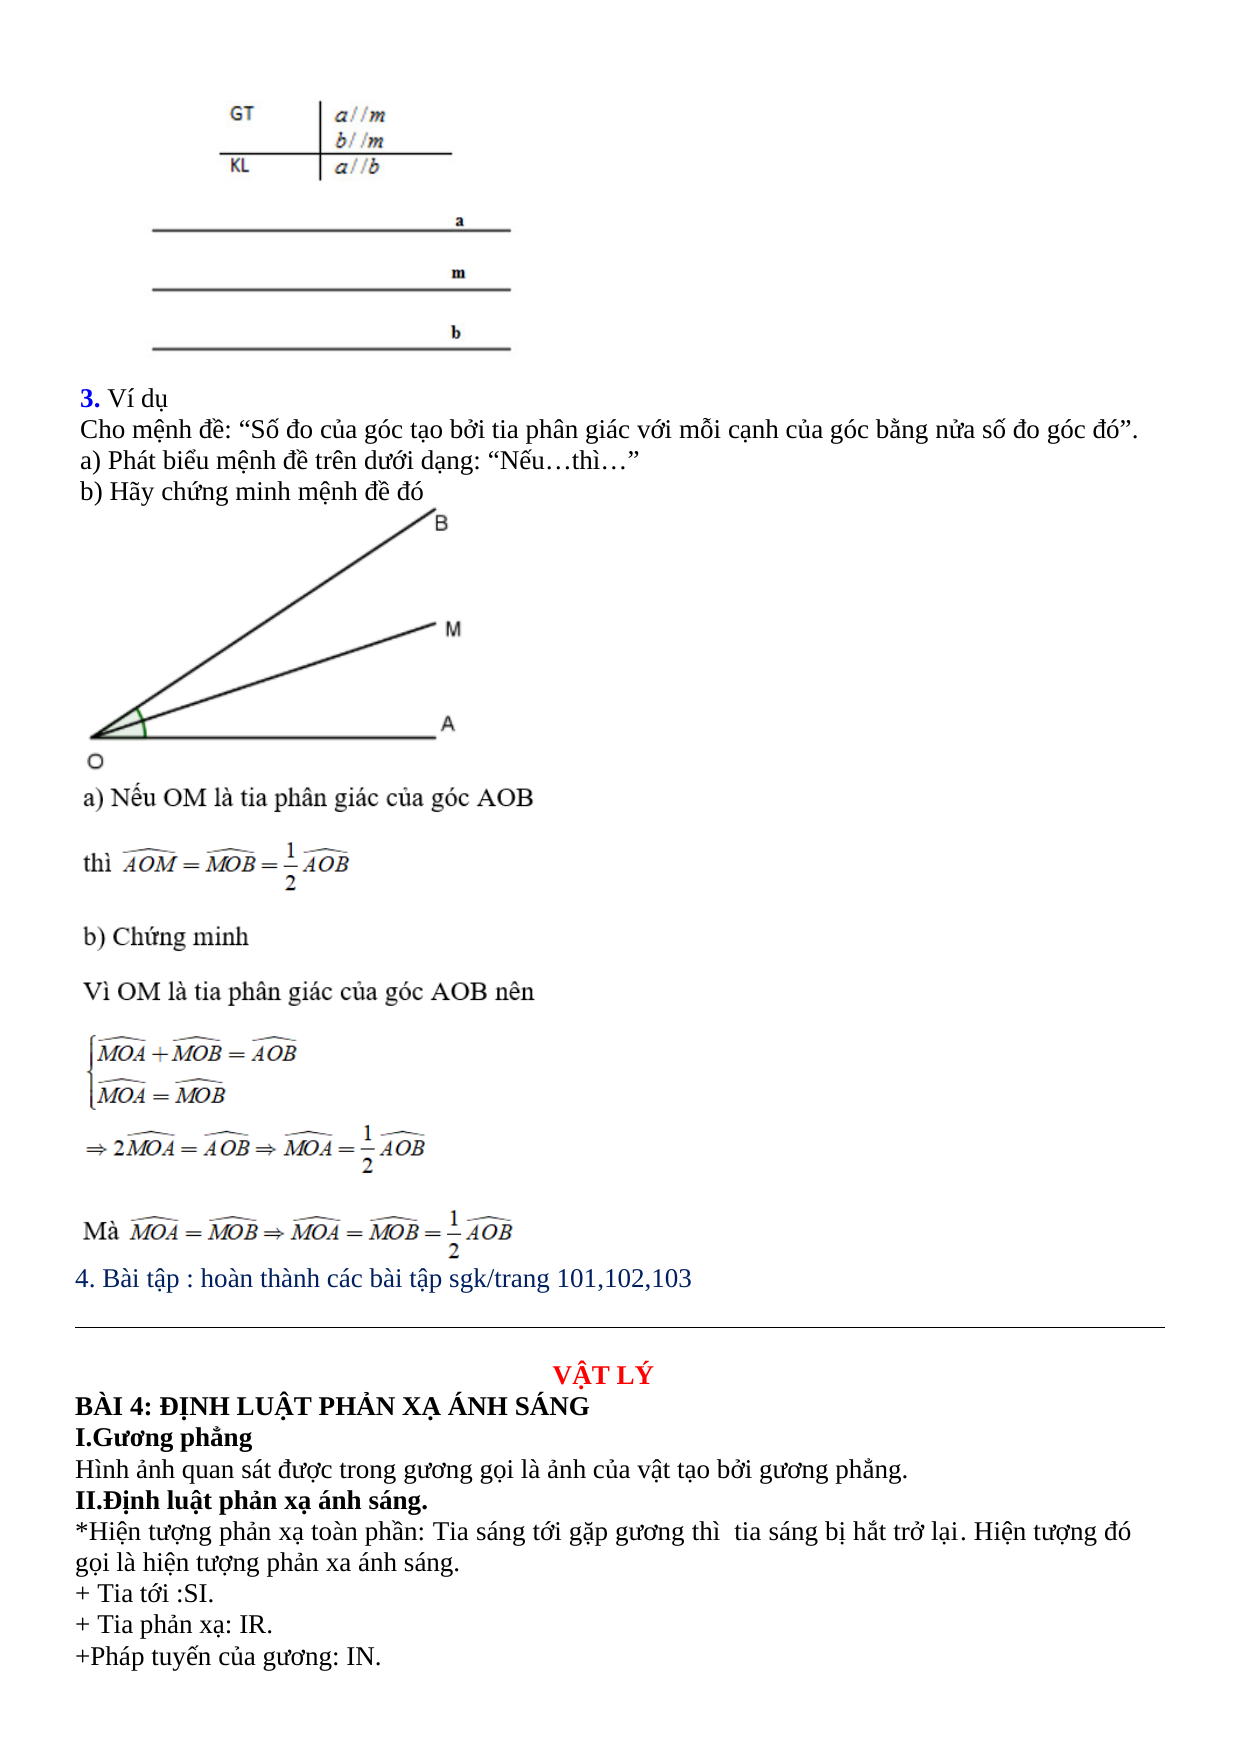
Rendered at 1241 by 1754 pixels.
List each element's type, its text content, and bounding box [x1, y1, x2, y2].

text II.Định luật phản xạ ánh sáng. [75, 1484, 1131, 1515]
text + Tia tới :SI. [75, 1577, 1131, 1608]
text VẬT LÝ [75, 1359, 1131, 1390]
picture [75, 506, 544, 1263]
text I.Gương phẳng [75, 1422, 1131, 1453]
text a) Phát biểu mệnh đề trên dưới dạng: “Nếu…thì…” [80, 444, 1160, 475]
text 3. Ví dụ [80, 382, 1160, 413]
text 4. Bài tập : hoàn thành các bài tập sgk/trang 101,102,103 [75, 1262, 1165, 1293]
text *Hiện tượng phản xạ toàn phần: Tia sáng tới gặp gương thì tia sáng bị hắt trở lại. Hiện tượng đó gọi là hiện tượng phản xa ánh sáng. [75, 1515, 1131, 1577]
text Hình ảnh quan sát được trong gương gọi là ảnh của vật tạo bởi gương phẳng. [75, 1453, 1131, 1484]
text + Tia phản xạ: IR. [75, 1608, 1131, 1639]
text Cho mệnh đề: “Số đo của góc tạo bởi tia phân giác với mỗi cạnh của góc bằng nửa số đo góc đó”. [80, 413, 1160, 444]
text BÀI 4: ĐỊNH LUẬT PHẢN XẠ ÁNH SÁNG [75, 1390, 1131, 1422]
picture [75, 75, 749, 382]
text +Pháp tuyến của gương: IN. [75, 1639, 1131, 1671]
text b) Hãy chứng minh mệnh đề đó [80, 475, 1160, 506]
